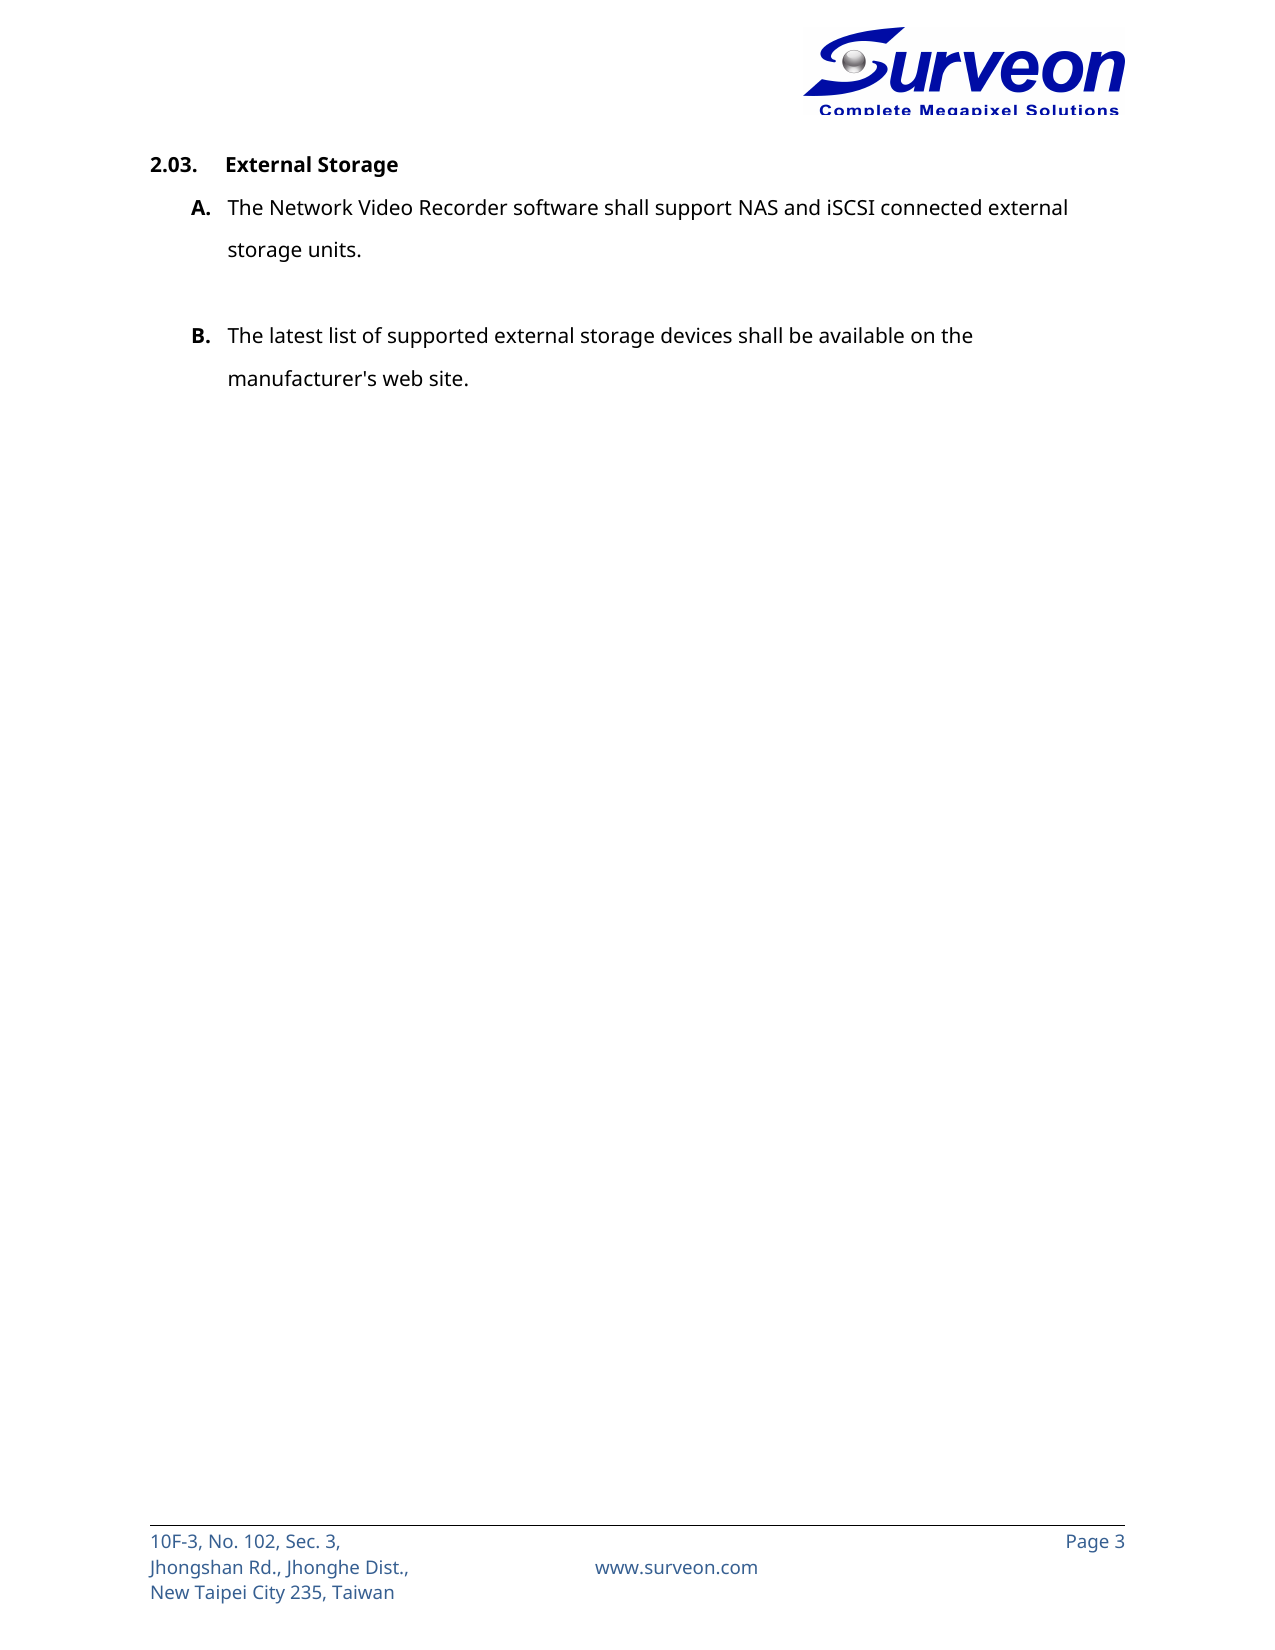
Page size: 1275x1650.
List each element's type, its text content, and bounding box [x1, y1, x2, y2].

picture [803, 27, 1125, 115]
list External Storage [150, 150, 1125, 178]
list The latest list of supported external storage devices shall be available on the manufacturer's web site. [191, 321, 1125, 392]
list The Network Video Recorder software shall support NAS and iSCSI connected external storage units. [191, 193, 1125, 307]
